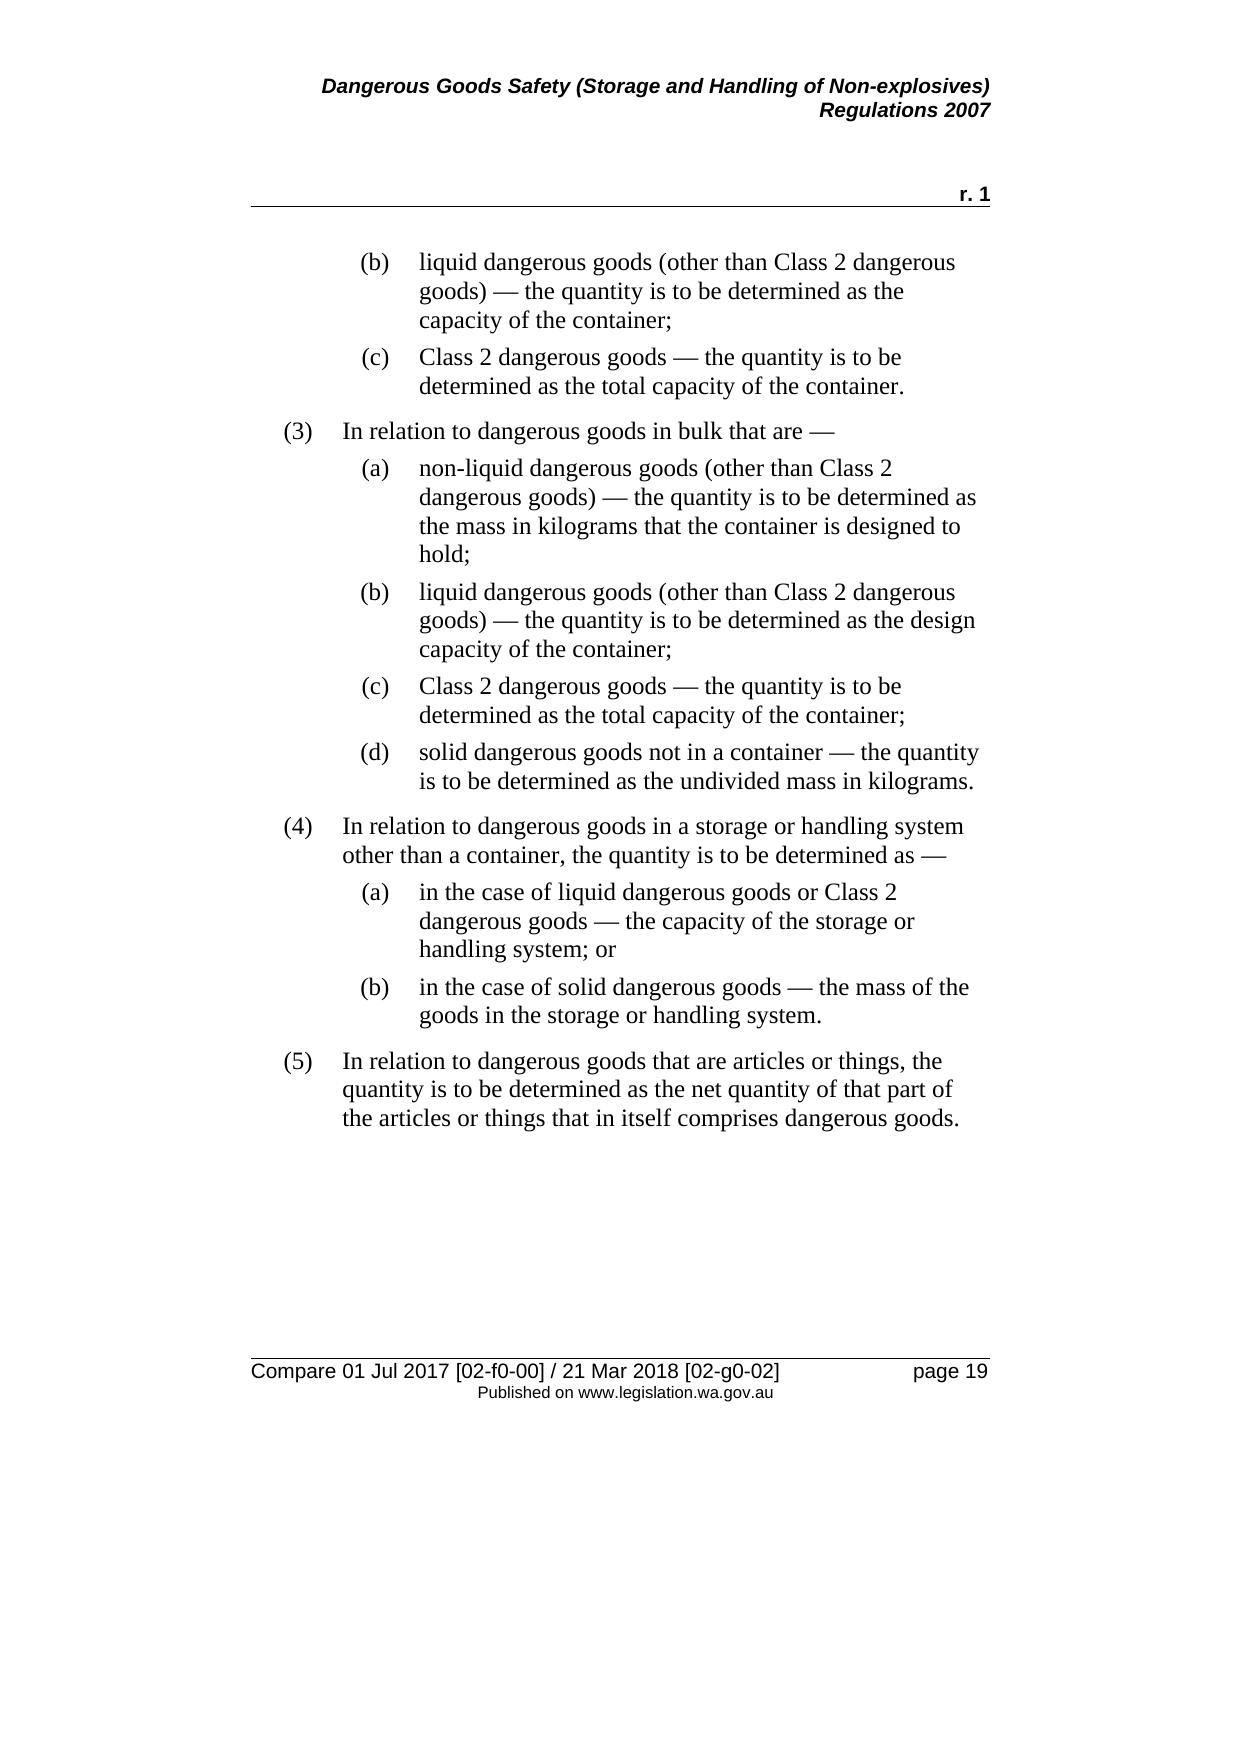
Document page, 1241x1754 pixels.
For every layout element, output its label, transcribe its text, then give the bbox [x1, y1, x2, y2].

text (4) In relation to dangerous goods in a storage or handling system other than a container, the quantity is to be determined as — [251, 811, 990, 869]
text (a) non-liquid dangerous goods (other than Class 2 dangerous goods) — the quantity is to be determined as the mass in kilograms that the container is designed to hold; [251, 453, 990, 568]
text (b) liquid dangerous goods (other than Class 2 dangerous goods) — the quantity is to be determined as the design capacity of the container; [251, 577, 990, 663]
text (5) In relation to dangerous goods that are articles or things, the quantity is to be determined as the net quantity of that part of the articles or things that in itself comprises dangerous goods. [251, 1046, 990, 1132]
text (3) In relation to dangerous goods in bulk that are — [251, 416, 990, 445]
text (c) Class 2 dangerous goods — the quantity is to be determined as the total capacity of the container; [251, 671, 990, 729]
text (d) solid dangerous goods not in a container — the quantity is to be determined as the undivided mass in kilograms. [251, 737, 990, 794]
text (a) in the case of liquid dangerous goods or Class 2 dangerous goods — the capacity of the storage or handling system; or [251, 877, 990, 963]
text (c) Class 2 dangerous goods — the quantity is to be determined as the total capacity of the container. [251, 342, 990, 399]
text (b) in the case of solid dangerous goods — the mass of the goods in the storage or handling system. [251, 972, 990, 1029]
text (b) liquid dangerous goods (other than Class 2 dangerous goods) — the quantity is to be determined as the capacity of the container; [251, 247, 990, 334]
